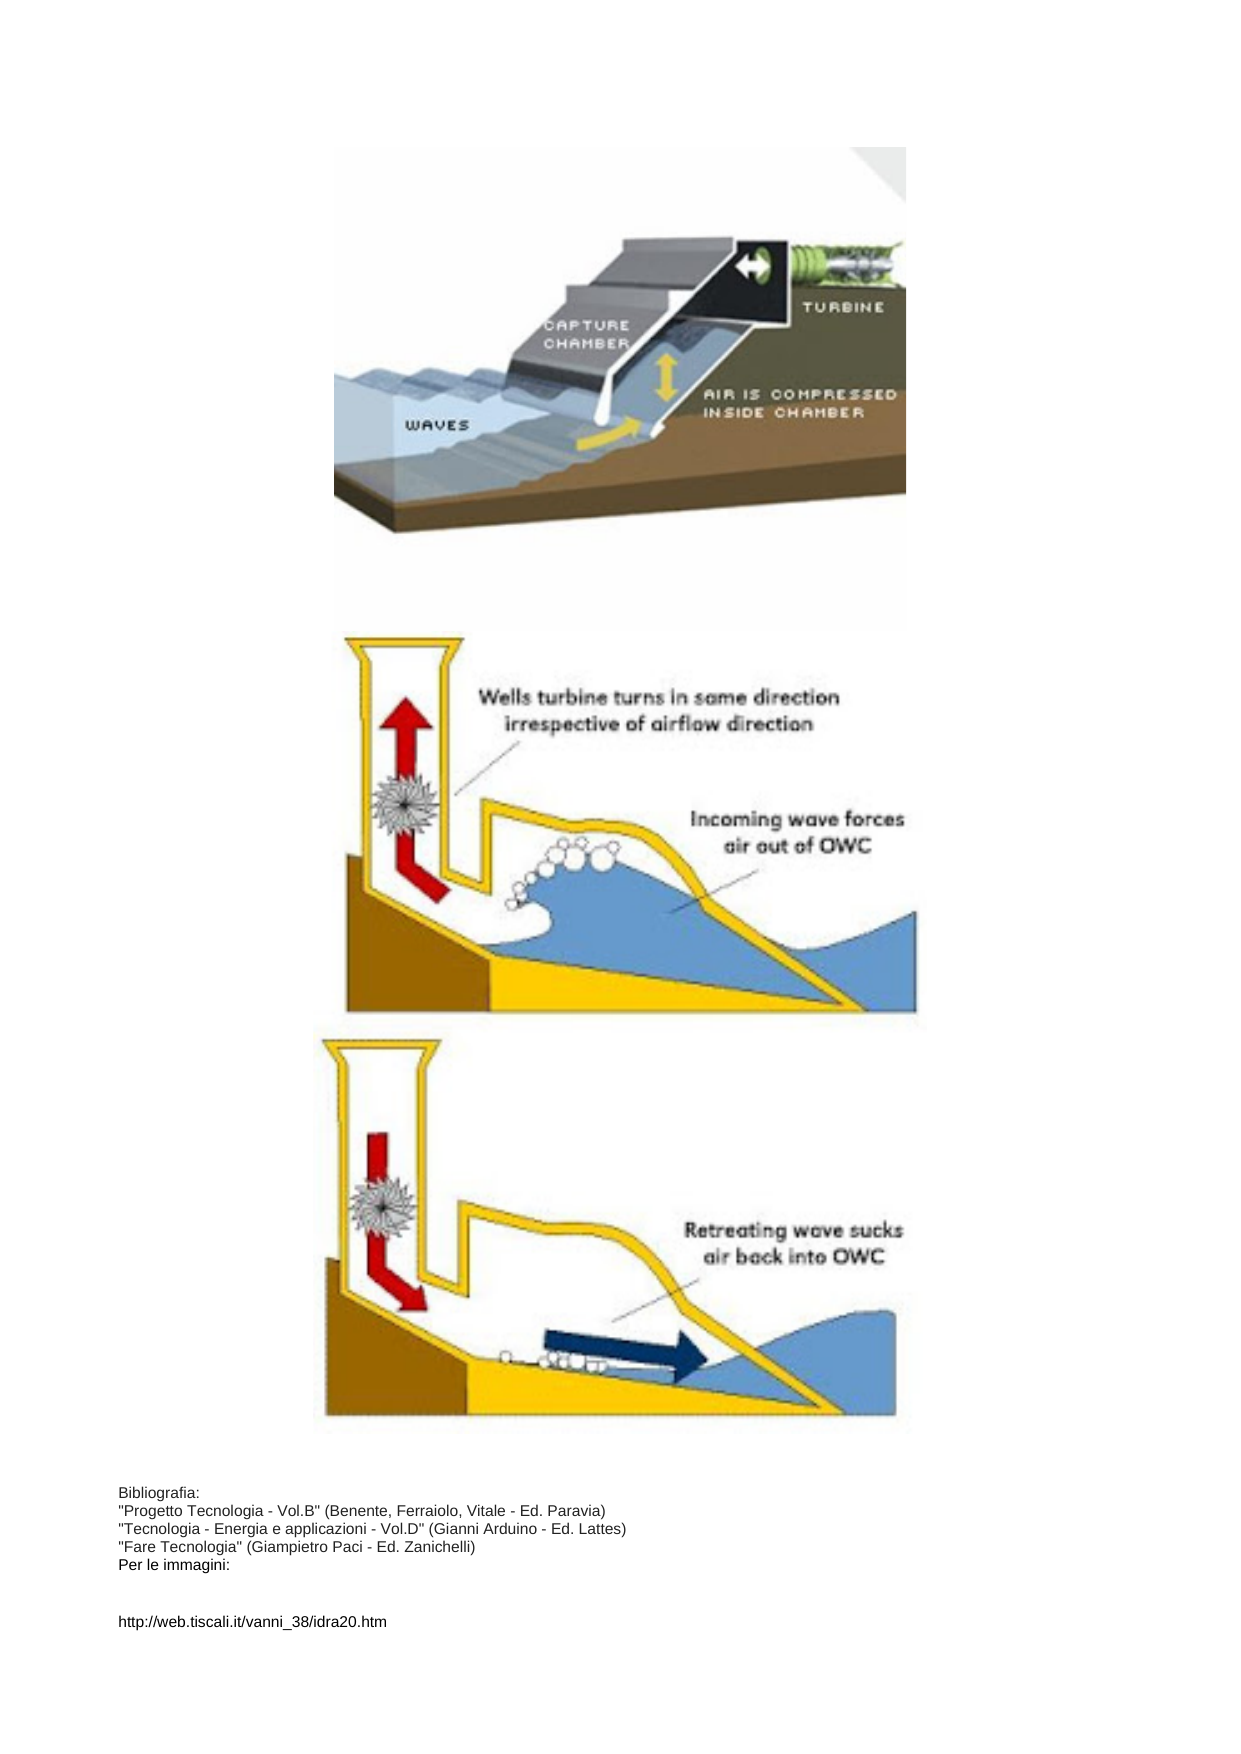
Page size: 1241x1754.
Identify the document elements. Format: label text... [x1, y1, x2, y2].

picture [313, 147, 927, 1434]
text http://web.tiscali.it/vanni_38/idra20.htm [118, 1602, 1122, 1631]
text Bibliografia: "Progetto Tecnologia - Vol.B" (Benente, Ferraiolo, Vitale - Ed. Paravia) "Tecnologia - Energia e applicazioni - Vol.D" (Gianni Arduino - Ed. Lattes) "Fare Tecnologia" (Giampietro Paci - Ed. Zanichelli) Per le immagini: [118, 1433, 1122, 1602]
